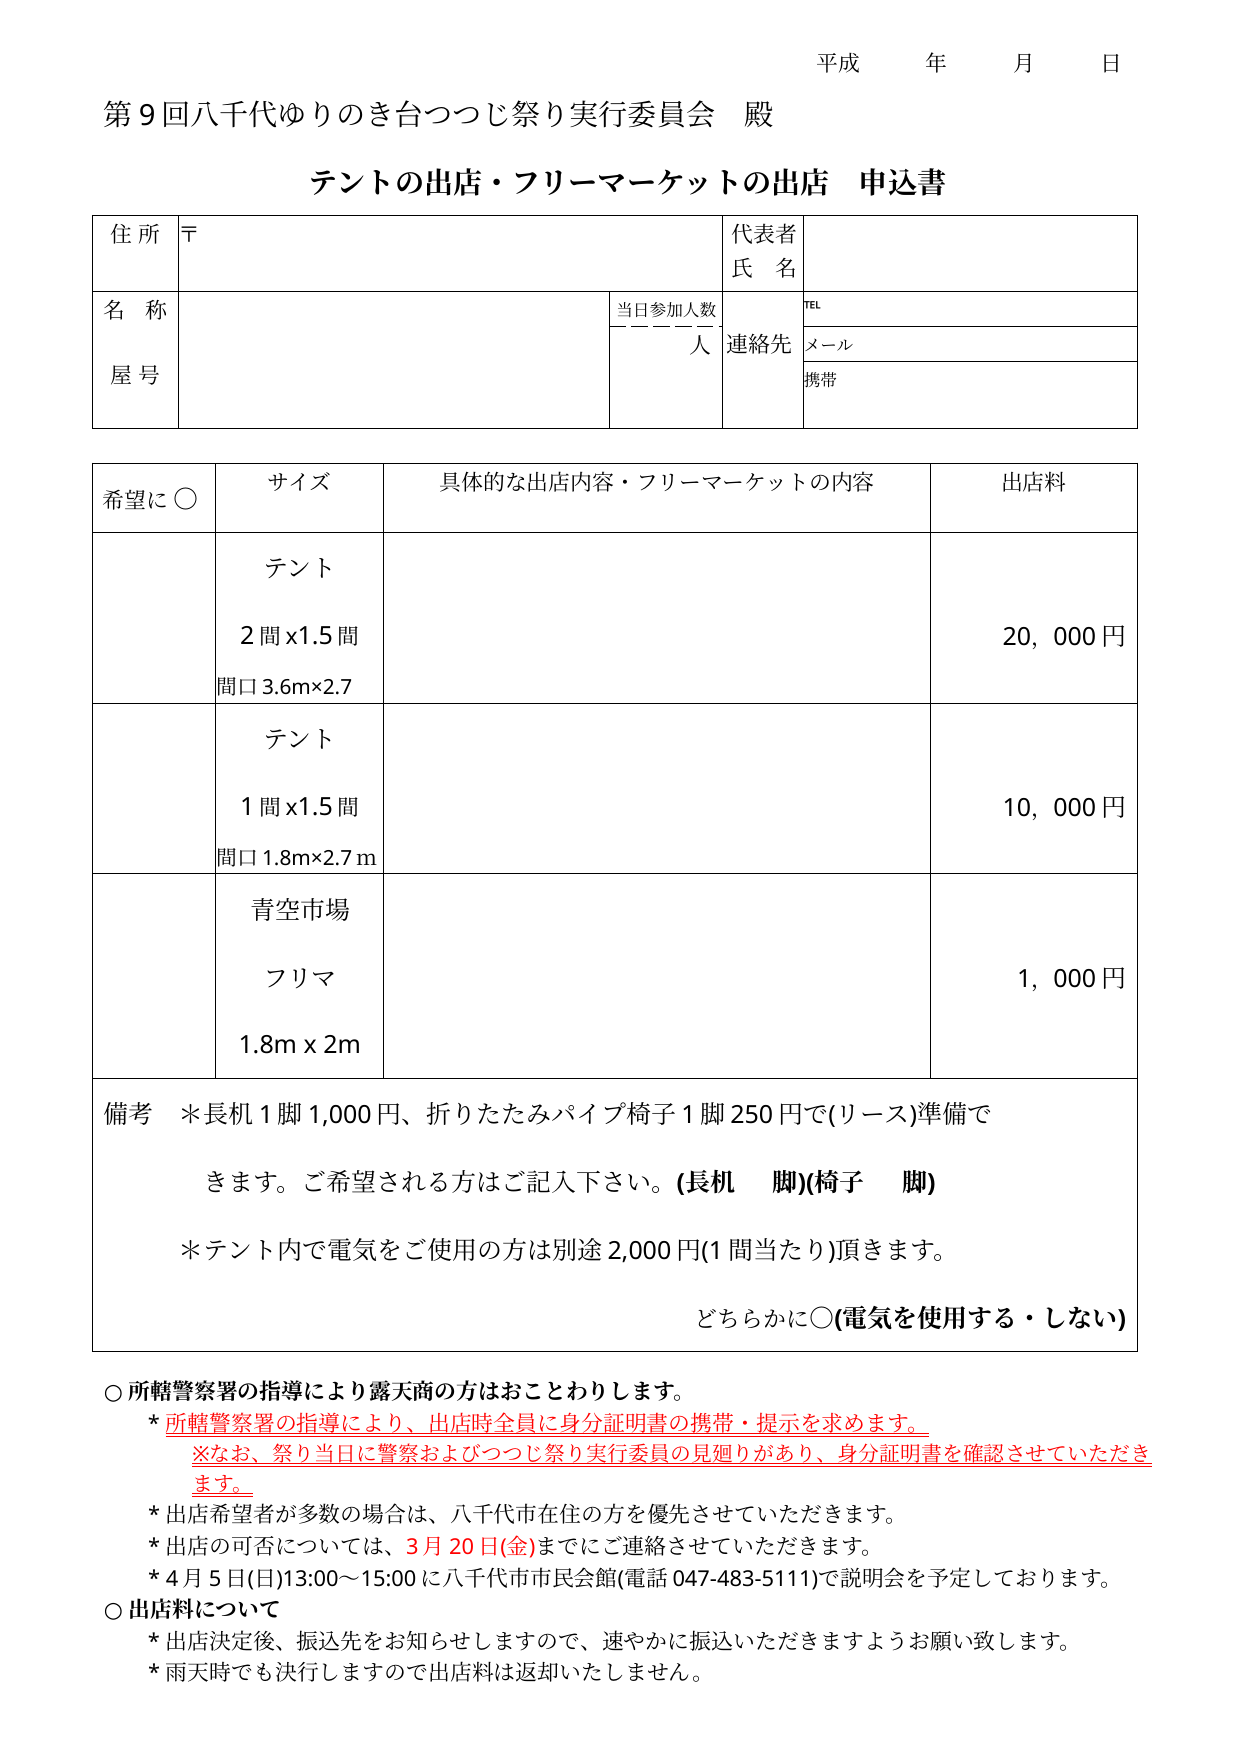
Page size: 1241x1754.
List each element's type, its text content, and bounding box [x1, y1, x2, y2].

text * 出店希望者が多数の場合は、八千代市在住の方を優先させていただきます。 [148, 1498, 1152, 1529]
table_cell 名 称 屋 号 [93, 292, 178, 428]
table_header 住 所 [93, 216, 178, 291]
table_cell [179, 292, 609, 428]
table_cell [93, 874, 215, 1078]
table_cell 人 [610, 326, 722, 428]
text 平成 年 月 日 [103, 45, 1122, 79]
table_cell 連絡先 [723, 292, 803, 428]
table_header サイズ [216, 464, 383, 532]
table_cell テント 1間x1.5間 間口1.8m×2.7ｍ [216, 704, 383, 873]
table_cell 1，000円 [931, 874, 1137, 1078]
table_cell [93, 533, 215, 702]
table_header 〒 [179, 216, 722, 291]
table_header 出店料 [931, 464, 1137, 532]
table_cell ℡ [804, 292, 1137, 326]
text ※なお、祭り当日に警察およびつつじ祭り実行委員の見廻りがあり、身分証明書を確認させていただきます。 [192, 1467, 1152, 1498]
table_header 代表者 氏 名 [723, 216, 803, 291]
text ○ 出店料について [103, 1592, 1152, 1624]
table_cell 当日参加人数 [610, 292, 722, 326]
text * 出店の可否については、3月20日(金)までにご連絡させていただきます。 [148, 1529, 1152, 1561]
text * 4月5日(日)13:00～15:00に八千代市市民会館(電話047-483-5111)で説明会を予定しております。 [148, 1561, 1152, 1592]
table_cell 青空市場 フリマ 1.8m x 2m [216, 874, 383, 1078]
table_cell 備考 ＊長机1脚1,000円、折りたたみパイプ椅子1脚250円で(リース)準備で きます。ご希望される方はご記入下さい。(長机 脚)(椅子 脚) ＊テント内で電気をご使用の方は別途2,000円(1間当たり)頂きます。 どちらかに○(電気を使用する・しない) [93, 1079, 1137, 1351]
table_cell [384, 704, 930, 873]
table_header 具体的な出店内容・フリーマーケットの内容 [384, 464, 930, 532]
table_cell テント 2間x1.5間 間口3.6m×2.7 [216, 533, 383, 702]
table_cell メール [804, 327, 1137, 361]
table_header 希望に ○ [93, 464, 215, 532]
text * 出店決定後、振込先をお知らせしますので、速やかに振込いただきますようお願い致します。 [148, 1624, 1152, 1656]
table_cell 10，000円 [931, 704, 1137, 873]
text ※なお、祭り当日に警察およびつつじ祭り実行委員の見廻りがあり、身分証明書を確認させていただきます。 [192, 1438, 1152, 1463]
table_cell [93, 704, 215, 873]
text 第9回八千代ゆりのき台つつじ祭り実行委員会 殿 [103, 79, 1152, 147]
table_header [804, 216, 1137, 291]
text * 雨天時でも決行しますので出店料は返却いたしません。 [148, 1656, 1152, 1687]
table_cell 携帯 [804, 362, 1137, 428]
text ○ 所轄警察署の指導により露天商の方はおことわりします。 [103, 1374, 1152, 1406]
table_cell [384, 533, 930, 702]
table_cell 20，000円 [931, 533, 1137, 702]
text * 所轄警察署の指導により、出店時全員に身分証明書の携帯・提示を求めます。 [148, 1406, 1152, 1438]
text テントの出店・フリーマーケットの出店 申込書 [103, 147, 1152, 215]
table_cell [384, 874, 930, 1078]
